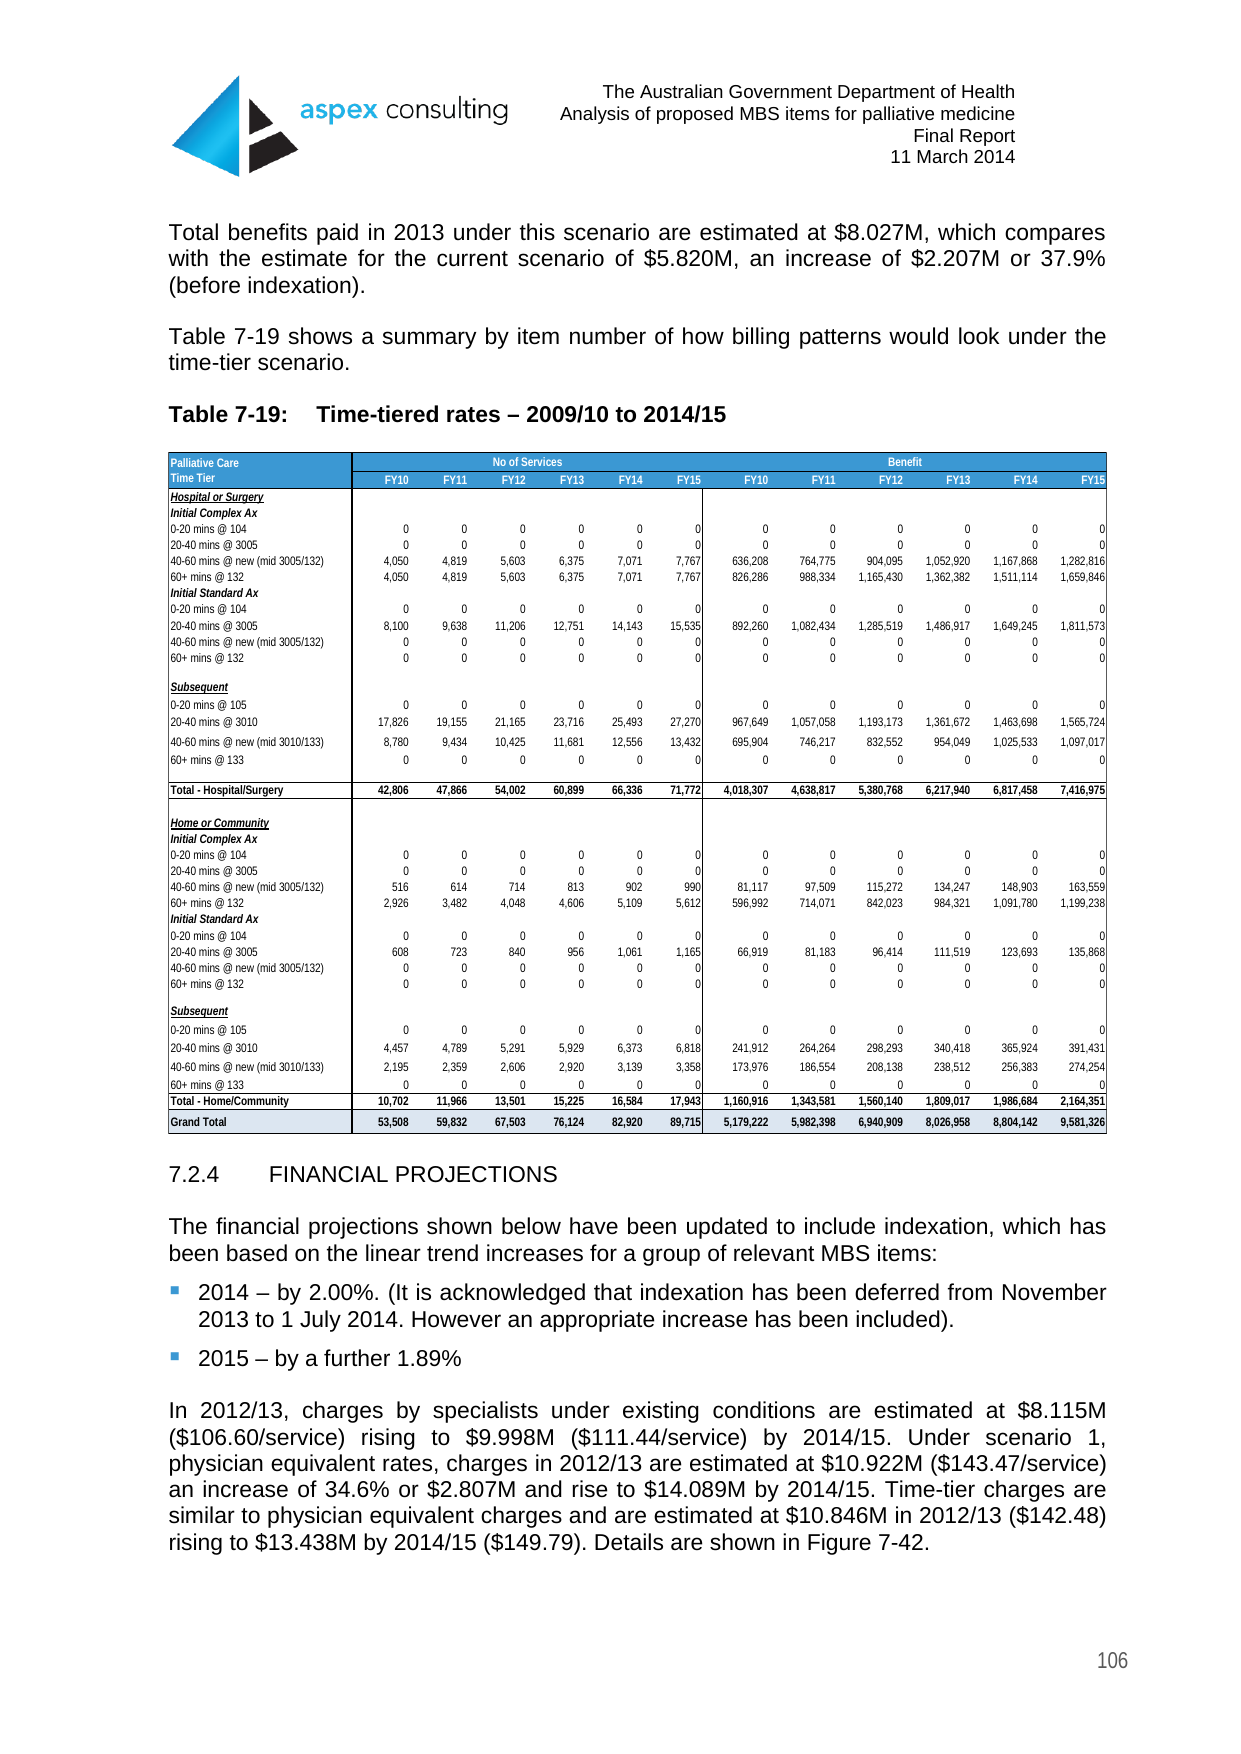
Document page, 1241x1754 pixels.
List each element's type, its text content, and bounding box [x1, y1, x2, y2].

text 2014 – by 2.00%. (It is acknowledged that indexation has been deferred from November 2013 to 1 July 2014. However an appropriate increase has been included). [168, 1278, 1107, 1332]
text Total benefits paid in 2013 under this scenario are estimated at $8.027M, which compares with the estimate for the current scenario of $5.820M, an increase of $2.207M or 37.9% (before indexation). [168, 219, 1107, 298]
text 2015 – by a further 1.89% [168, 1345, 1107, 1372]
text The financial projections shown below have been updated to include indexation, which has been based on the linear trend increases for a group of relevant MBS items: [168, 1213, 1107, 1266]
subtitle Financial projections [168, 1159, 1107, 1188]
picture [168, 73, 535, 194]
